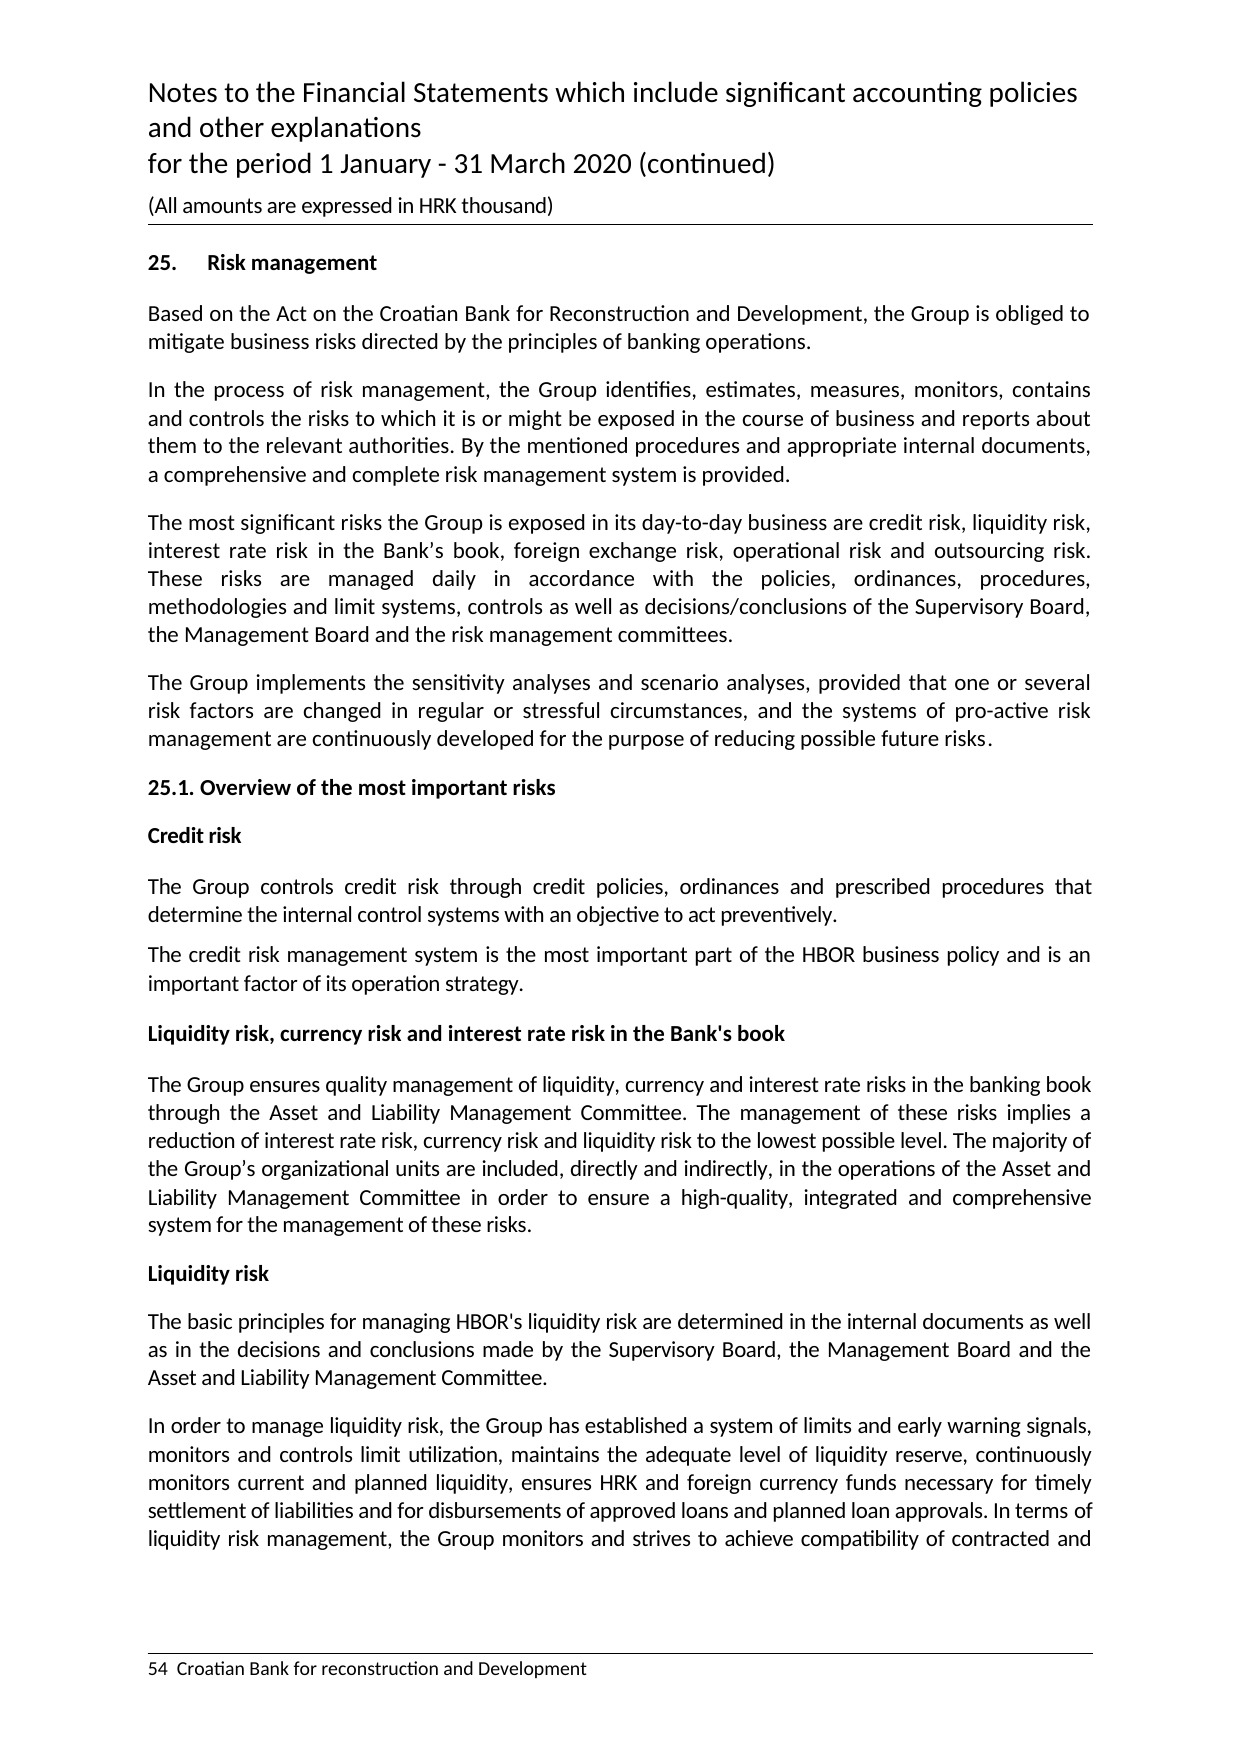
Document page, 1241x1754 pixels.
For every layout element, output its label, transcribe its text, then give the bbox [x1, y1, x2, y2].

text The most significant risks the Group is exposed in its day-to-day business are credit risk, liquidity risk, interest rate risk in the Bank’s book, foreign exchange risk, operational risk and outsourcing risk. These risks are managed daily in accordance with the policies, ordinances, procedures, methodologies and limit systems, controls as well as decisions/conclusions of the Supervisory Board, the Management Board and the risk management committees. [148, 508, 1093, 648]
text Liquidity risk, currency risk and interest rate risk in the Bank's book [148, 1019, 1093, 1048]
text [148, 1412, 1093, 1552]
text Credit risk [148, 821, 1093, 849]
text Liquidity risk [148, 1259, 1093, 1287]
text The Group controls credit risk through credit policies, ordinances and prescribed procedures that determine the internal control systems with an objective to act preventively. [148, 872, 1093, 928]
text The Group ensures quality management of liquidity, currency and interest rate risks in the banking book through the Asset and Liability Management Committee. The management of these risks implies a reduction of interest rate risk, currency risk and liquidity risk to the lowest possible level. The majority of the Group’s organizational units are included, directly and indirectly, in the operations of the Asset and Liability Management Committee in order to ensure a high-quality, integrated and comprehensive system for the management of these risks. [148, 1071, 1093, 1239]
text Based on the Act on the Croatian Bank for Reconstruction and Development, the Group is obliged to mitigate business risks directed by the principles of banking operations. [148, 299, 1093, 355]
text The basic principles for managing HBOR's liquidity risk are determined in the internal documents as well as in the decisions and conclusions made by the Supervisory Board, the Management Board and the Asset and Liability Management Committee. [148, 1307, 1093, 1391]
text The Group implements the sensitivity analyses and scenario analyses, provided that one or several risk factors are changed in regular or stressful circumstances, and the systems of pro-active risk management are continuously developed for the purpose of reducing possible future risks. [148, 668, 1093, 752]
list Risk management [148, 248, 1093, 276]
text 25.1. Overview of the most important risks [148, 773, 1093, 801]
text The credit risk management system is the most important part of the HBOR business policy and is an important factor of its operation strategy. [148, 941, 1093, 997]
text In the process of risk management, the Group identifies, estimates, measures, monitors, contains and controls the risks to which it is or might be exposed in the course of business and reports about them to the relevant authorities. By the mentioned procedures and appropriate internal documents, a comprehensive and complete risk management system is provided. [148, 376, 1093, 488]
